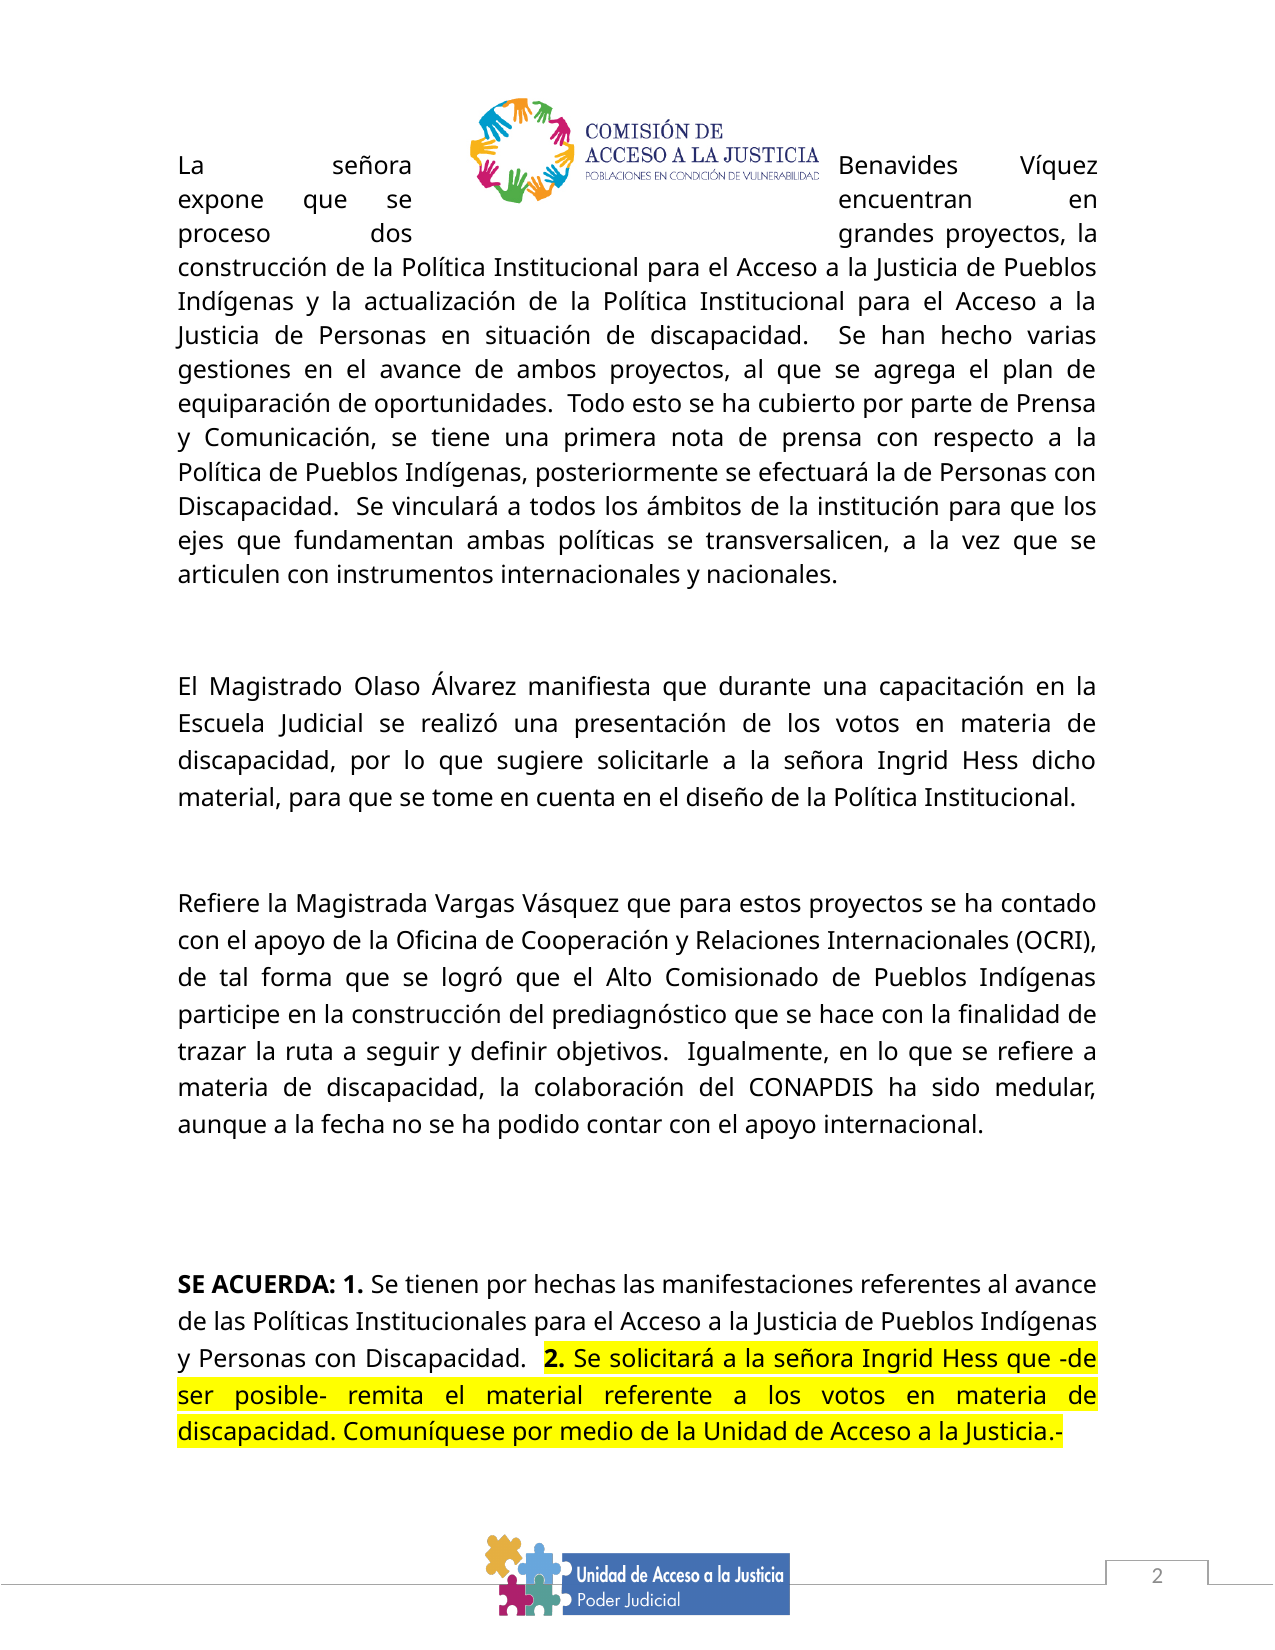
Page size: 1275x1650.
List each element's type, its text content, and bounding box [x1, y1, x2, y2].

picture [431, 57, 819, 237]
text SE ACUERDA: 1. Se tienen por hechas las manifestaciones referentes al avance de las Políticas Institucionales para el Acceso a la Justicia de Pueblos Indígenas y Personas con Discapacidad. 2. Se solicitará a la señora Ingrid Hess que -de ser posible- remita el material referente a los votos en materia de discapacidad. Comuníquese por medio de la Unidad de Acceso a la Justicia.- [177, 1411, 1098, 1448]
text La señora Benavides Víquez expone que se encuentran en proceso dos grandes proyectos, la construcción de la Política Institucional para el Acceso a la Justicia de Pueblos Indígenas y la actualización de la Política Institucional para el Acceso a la Justicia de Personas en situación de discapacidad. Se han hecho varias gestiones en el avance de ambos proyectos, al que se agrega el plan de equiparación de oportunidades. Todo esto se ha cubierto por parte de Prensa y Comunicación, se tiene una primera nota de prensa con respecto a la Política de Pueblos Indígenas, posteriormente se efectuará la de Personas con Discapacidad. Se vinculará a todos los ámbitos de la institución para que los ejes que fundamentan ambas políticas se transversalicen, a la vez que se articulen con instrumentos internacionales y nacionales. [177, 148, 1098, 590]
text SE ACUERDA: 1. Se tienen por hechas las manifestaciones referentes al avance de las Políticas Institucionales para el Acceso a la Justicia de Pueblos Indígenas y Personas con Discapacidad. 2. Se solicitará a la señora Ingrid Hess que -de ser posible- remita el material referente a los votos en materia de discapacidad. Comuníquese por medio de la Unidad de Acceso a la Justicia.- [177, 1267, 1098, 1377]
text El Magistrado Olaso Álvarez manifiesta que durante una capacitación en la Escuela Judicial se realizó una presentación de los votos en materia de discapacidad, por lo que sugiere solicitarle a la señora Ingrid Hess dicho material, para que se tome en cuenta en el diseño de la Política Institucional. [177, 669, 1098, 813]
picture [483, 1526, 792, 1622]
text Refiere la Magistrada Vargas Vásquez que para estos proyectos se ha contado con el apoyo de la Oficina de Cooperación y Relaciones Internacionales (OCRI), de tal forma que se logró que el Alto Comisionado de Pueblos Indígenas participe en la construcción del prediagnóstico que se hace con la finalidad de trazar la ruta a seguir y definir objetivos. Igualmente, en lo que se refiere a materia de discapacidad, la colaboración del CONAPDIS ha sido medular, aunque a la fecha no se ha podido contar con el apoyo internacional. [177, 886, 1098, 1141]
